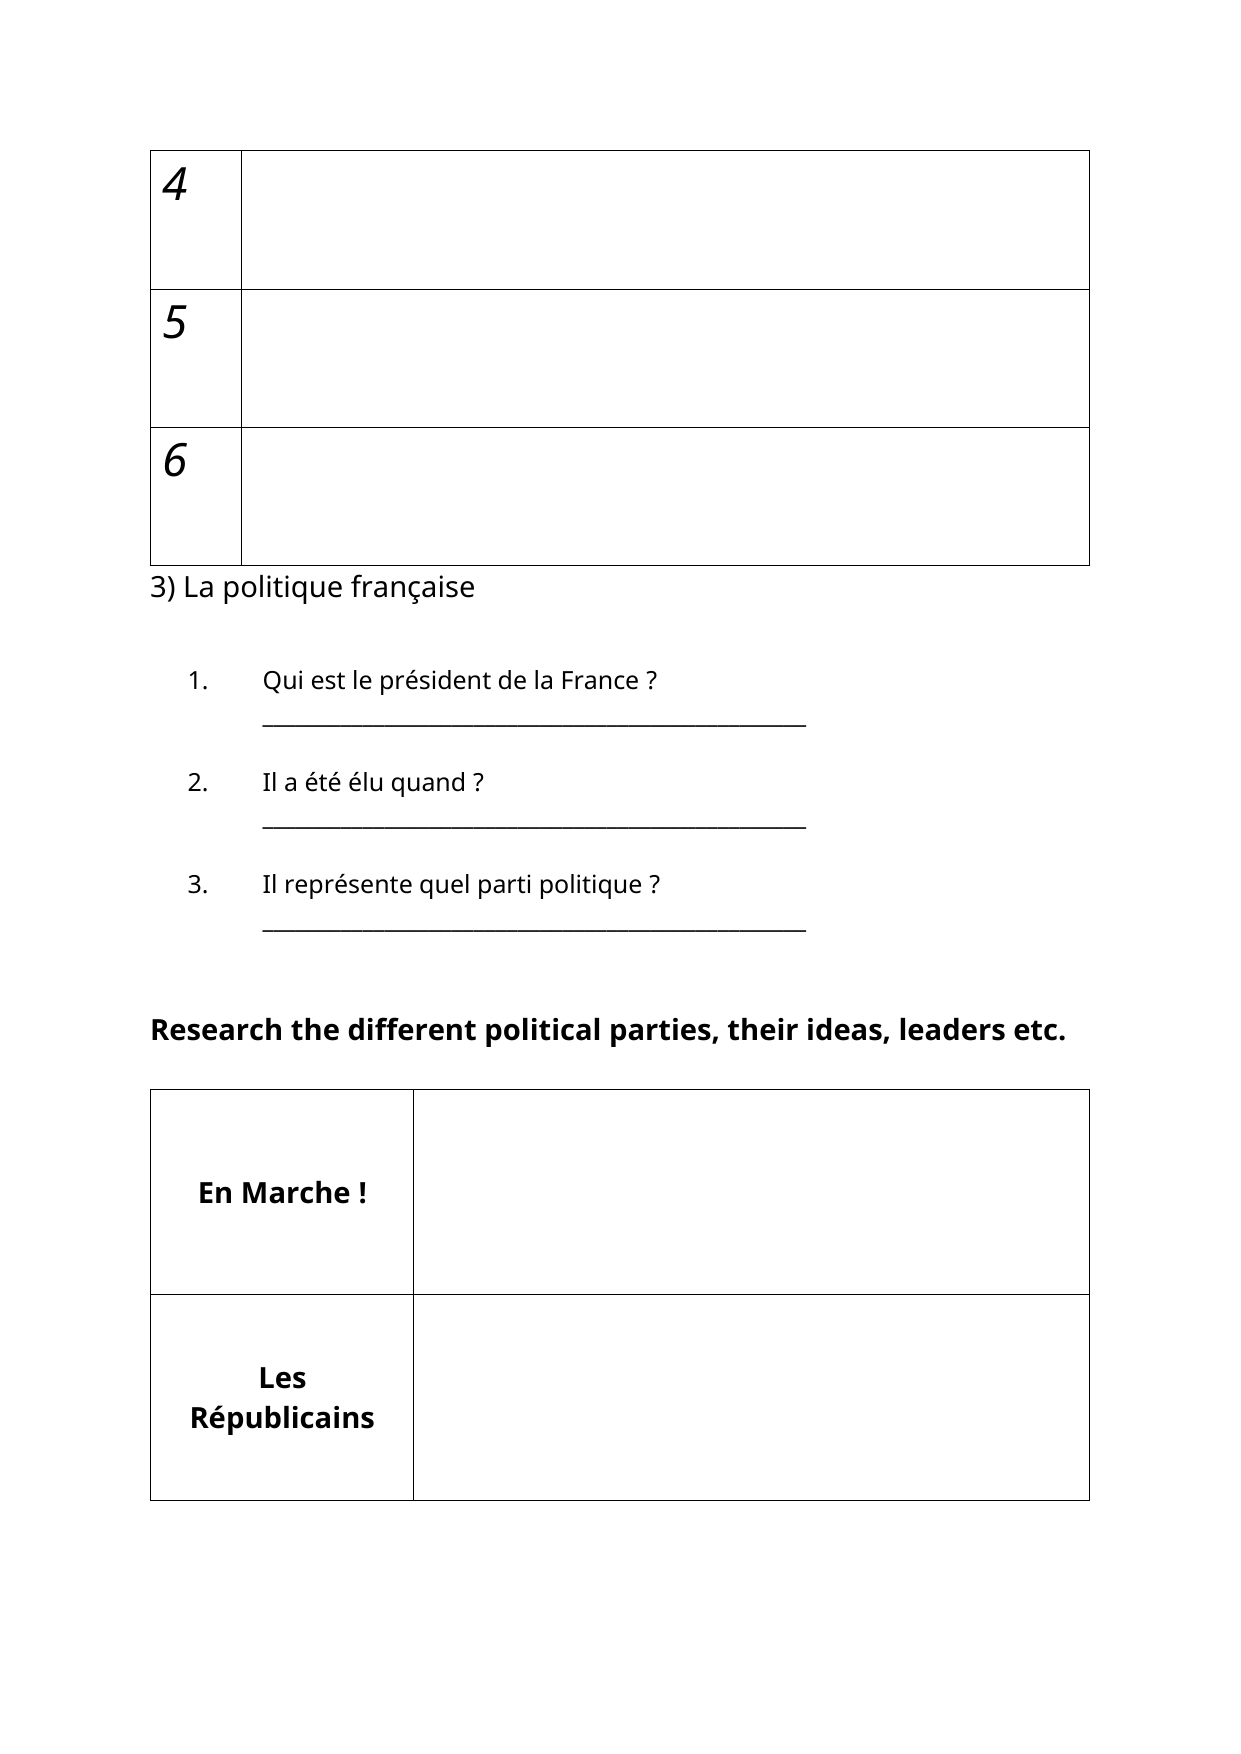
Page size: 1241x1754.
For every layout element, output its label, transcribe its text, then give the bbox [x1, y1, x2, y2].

text _________________________________________________ [262, 901, 1090, 935]
text _________________________________________________ [262, 697, 1090, 731]
text _________________________________________________ [262, 799, 1090, 833]
list Il a été élu quand ? [187, 765, 1090, 799]
table_header En Marche ! [151, 1090, 413, 1294]
table_cell Les Républicains [151, 1295, 413, 1500]
text 3) La politique française [150, 566, 1090, 606]
table_cell [242, 151, 1089, 288]
list Il représente quel parti politique ? [187, 867, 1090, 901]
table_cell [414, 1295, 1089, 1500]
table_cell [242, 428, 1089, 565]
table_cell 4 [151, 151, 241, 288]
list Qui est le président de la France ? [187, 663, 1090, 697]
text Research the different political parties, their ideas, leaders etc. [150, 1009, 1090, 1049]
table_header [414, 1090, 1089, 1294]
table_cell 5 [151, 290, 241, 427]
table_cell [242, 290, 1089, 427]
table_cell 6 [151, 428, 241, 565]
